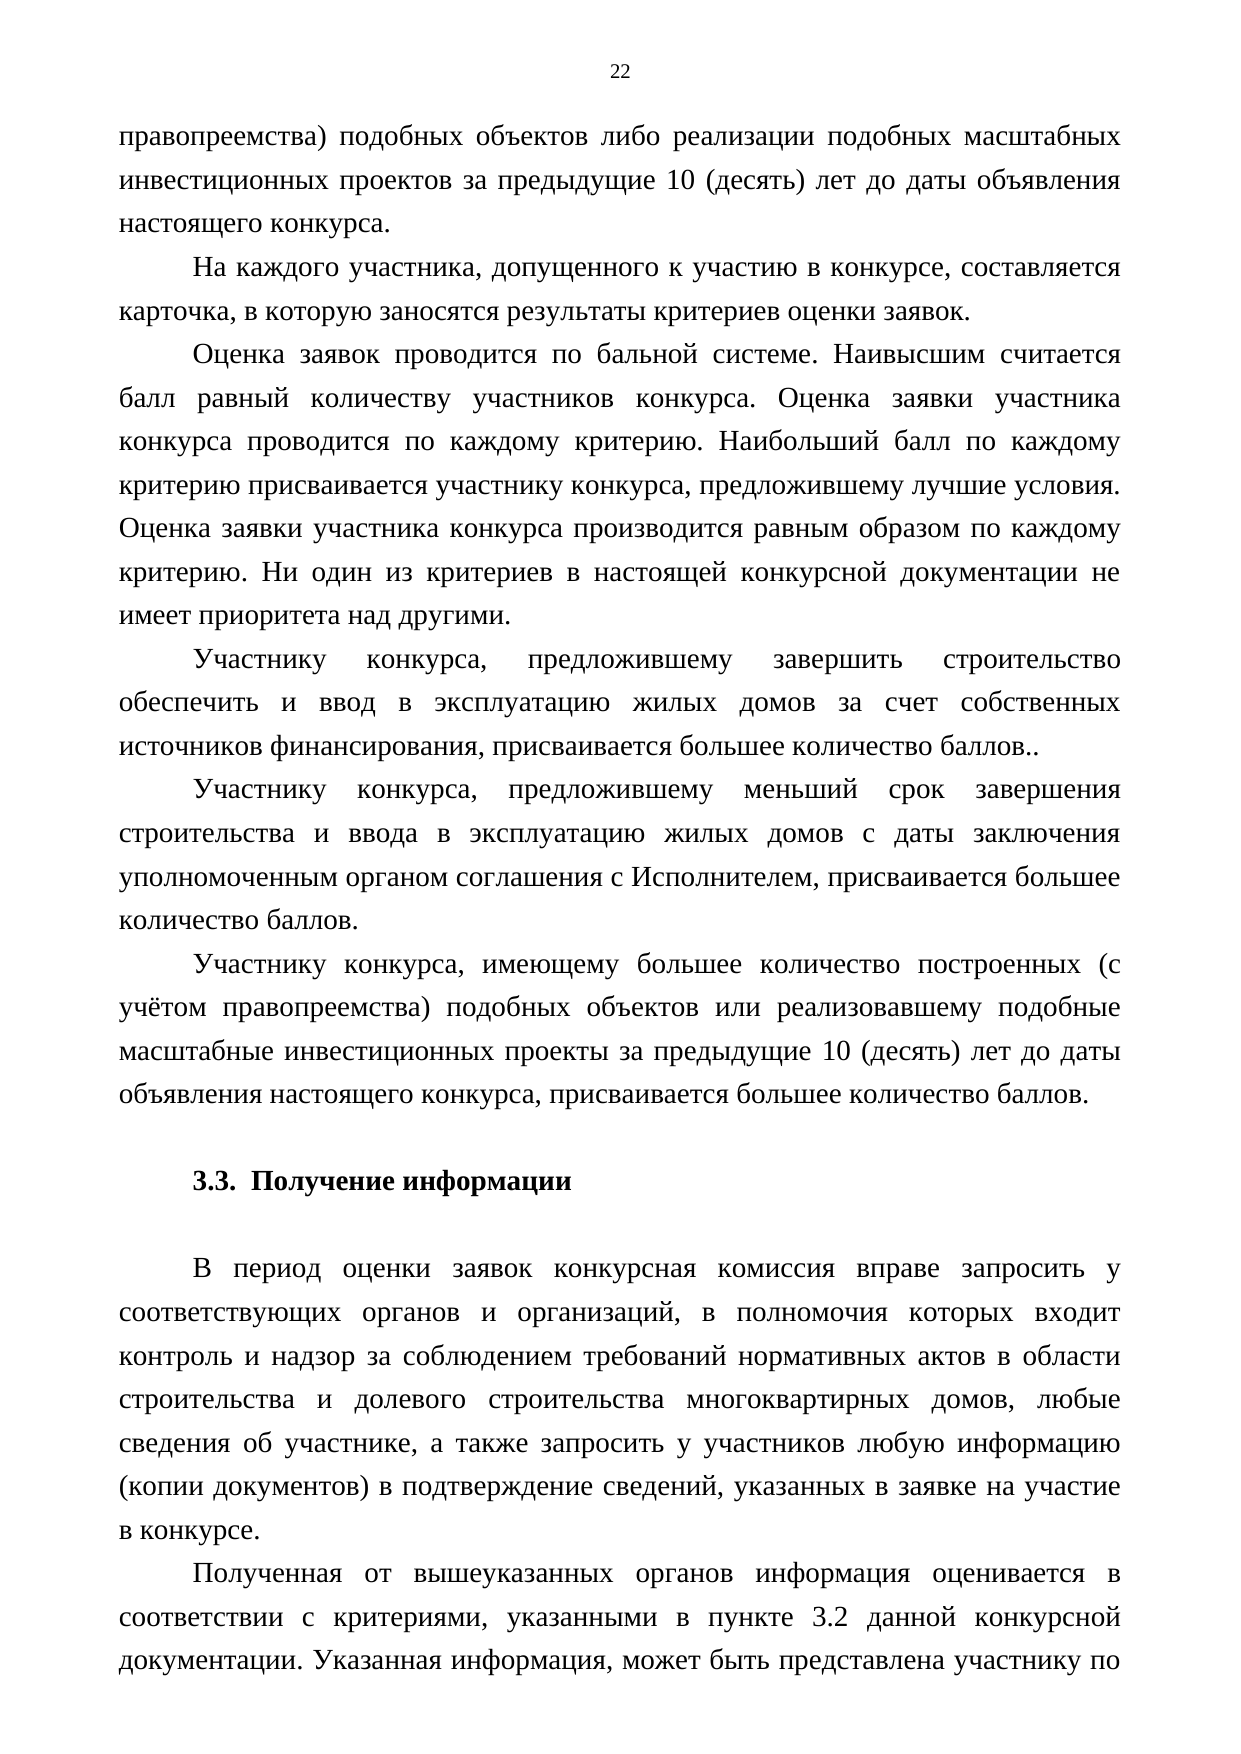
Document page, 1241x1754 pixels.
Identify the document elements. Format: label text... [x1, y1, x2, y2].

text Участнику конкурса, предложившему завершить строительство обеспечить и ввод в эксплуатацию жилых домов за счет собственных источников финансирования, присваивается большее количество баллов.. [118, 641, 1122, 762]
text 3.3. Получение информации [192, 1163, 1122, 1197]
text Участнику конкурса, имеющему большее количество построенных (с учётом правопреемства) подобных объектов или реализовавшему подобные масштабные инвестиционных проекты за предыдущие 10 (десять) лет до даты объявления настоящего конкурса, присваивается большее количество баллов. [118, 946, 1122, 1110]
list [118, 118, 1122, 239]
text На каждого участника, допущенного к участию в конкурсе, составляется карточка, в которую заносятся результаты критериев оценки заявок. [118, 249, 1122, 326]
text В период оценки заявок конкурсная комиссия вправе запросить у соответствующих органов и организаций, в полномочия которых входит контроль и надзор за соблюдением требований нормативных актов в области строительства и долевого строительства многоквартирных домов, любые сведения об участнике, а также запросить у участников любую информацию (копии документов) в подтверждение сведений, указанных в заявке на участие в конкурсе. [118, 1251, 1122, 1545]
text Участнику конкурса, предложившему меньший срок завершения строительства и ввода в эксплуатацию жилых домов с даты заключения уполномоченным органом соглашения с Исполнителем, присваивается большее количество баллов. [118, 772, 1122, 936]
text Оценка заявок проводится по бальной системе. Наивысшим считается балл равный количеству участников конкурса. Оценка заявки участника конкурса проводится по каждому критерию. Наибольший балл по каждому критерию присваивается участнику конкурса, предложившему лучшие условия. Оценка заявки участника конкурса производится равным образом по каждому критерию. Ни один из критериев в настоящей конкурсной документации не имеет приоритета над другими. [118, 336, 1122, 631]
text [118, 1555, 1122, 1676]
